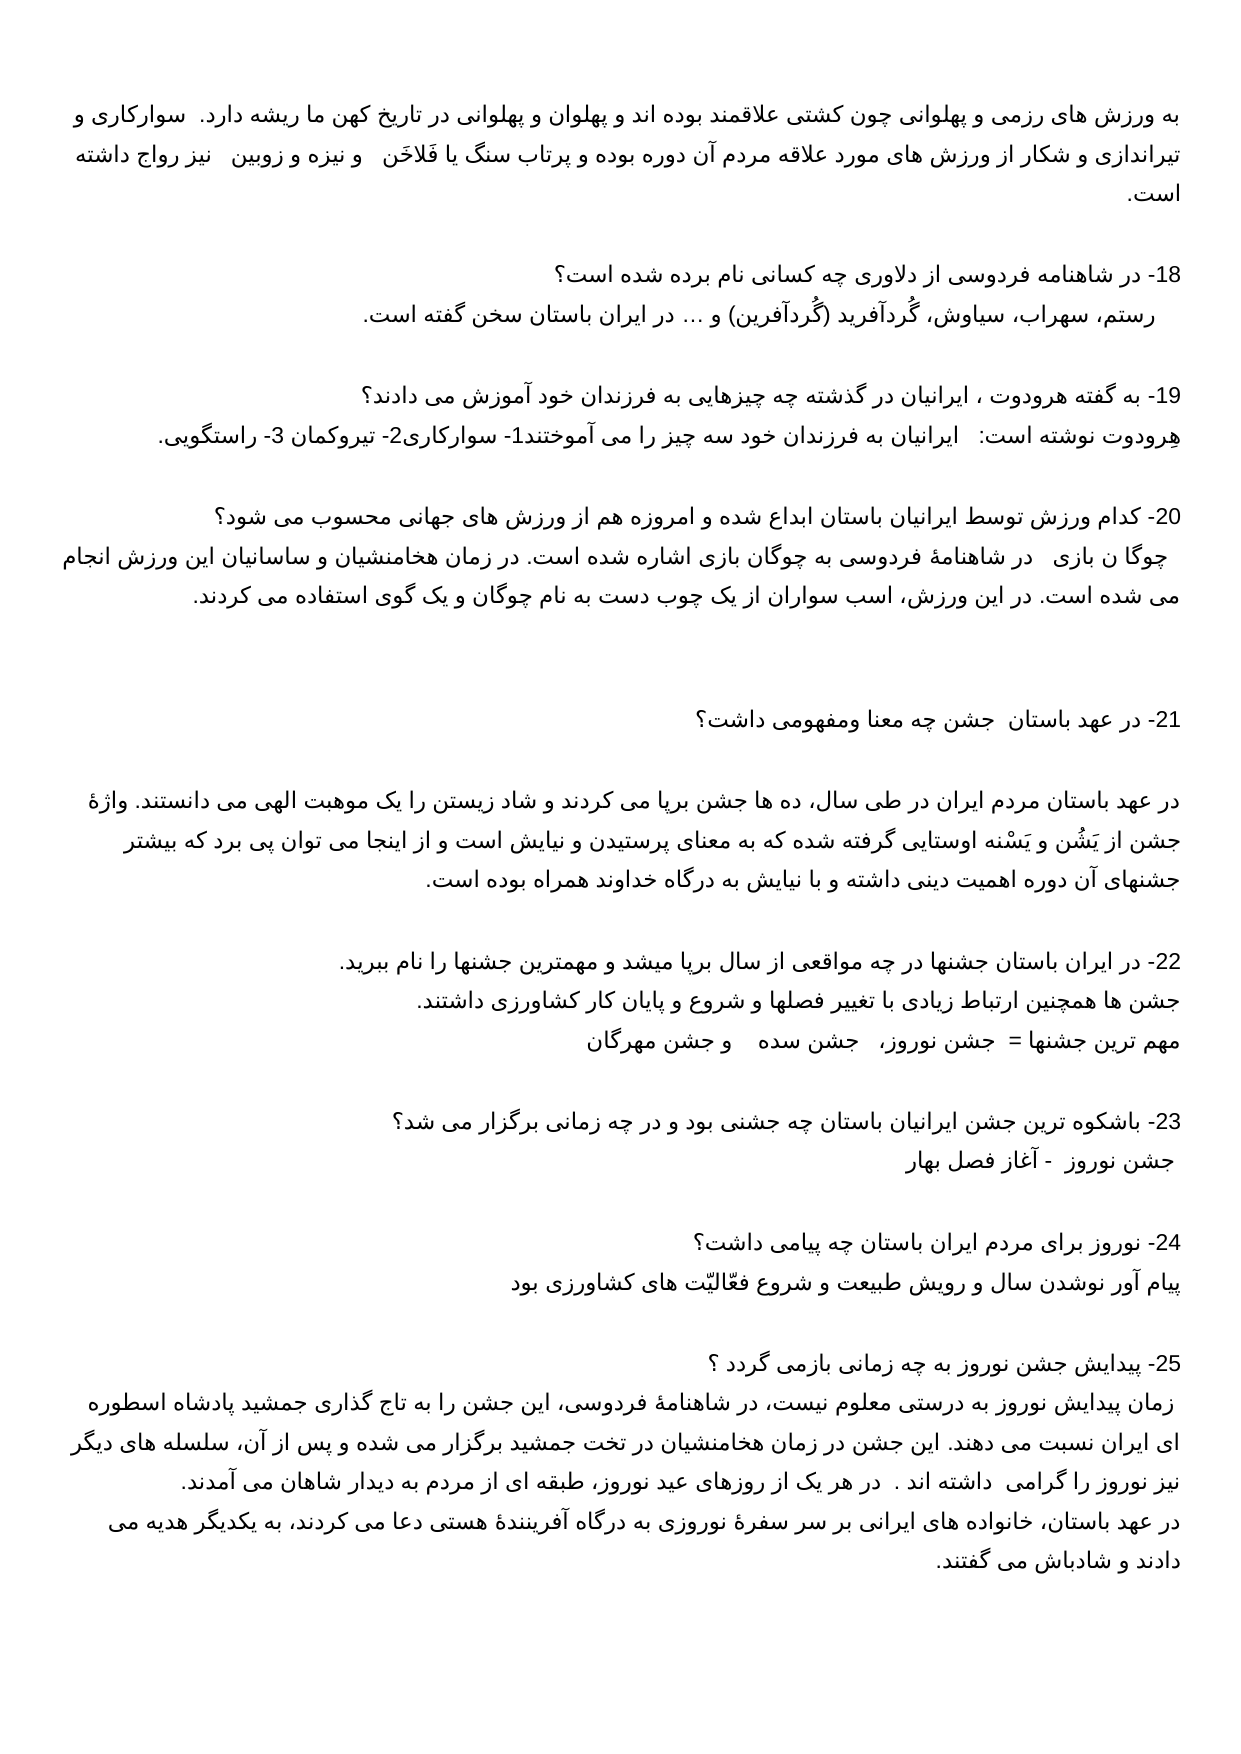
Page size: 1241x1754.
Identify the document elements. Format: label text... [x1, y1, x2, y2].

text به ورزش های رزمی و پهلوانی چون کشتی علاقمند بوده اند و پهلوان و پهلوانی در تاریخ کهن ما ریشه دارد. سوارکاری و تیراندازی و شکار از ورزش های مورد علاقه مردم آن دوره بوده و پرتاب سنگ یا فَلاخَن و نیزه و زوبین نیز رواج داشته است. [59, 101, 1181, 206]
text جشنهای آن دوره اهمیت دینی داشته و با نیایش به درگاه خداوند همراه بوده است. [59, 866, 1181, 892]
text در عهد باستان مردم ایران در طی سال، ده ها جشن برپا می کردند و شاد زیستن را یک موهبت الهی می دانستند. واژهٔ جشن از یَشُن و یَسْنه اوستایی گرفته شده که به معنای پرستیدن و نیایش است و از اینجا می توان پی برد که بیشتر [59, 787, 1181, 853]
text 20- کدام ورزش توسط ایرانیان باستان ابداع شده و امروزه هم از ورزش های جهانی محسوب می شود؟ [59, 503, 1181, 530]
text هِرودوت نوشته است: ایرانیان به فرزندان خود سه چیز را می آموختند1- سوارکاری2- تیروکمان 3- راستگویی. [59, 422, 1181, 448]
text چوگا ن بازی در شاهنامهٔ فردوسی به چوگان بازی اشاره شده است. در زمان هخامنشیان و ساسانیان این ورزش انجام می شده است. در این ورزش، اسب سواران از یک چوب دست به نام چوگان و یک گوی استفاده می کردند. [59, 543, 1181, 609]
text زمان پیدایش نوروز به درستی معلوم نیست، در شاهنامهٔ فردوسی، این جشن را به تاج گذاری جمشید پادشاه اسطوره ای ایران نسبت می دهند. این جشن در زمان هخامنشیان در تخت جمشید برگزار می شده و پس از آن، سلسله های دیگر نیز نوروز را گرامی داشته اند . در هر یک از روزهای عید نوروز، طبقه ای از مردم به دیدار شاهان می آمدند. [59, 1389, 1181, 1495]
text 25- پیدایش جشن نوروز به چه زمانی بازمی گردد ؟ [59, 1350, 1181, 1376]
text 19- به گفته هرودوت ، ایرانیان در گذشته چه چیزهایی به فرزندان خود آموزش می دادند؟ [59, 382, 1181, 409]
text جشن ها همچنین ارتباط زیادی با تغییر فصلها و شروع و پایان کار کشاورزی داشتند. [59, 987, 1181, 1013]
text 18- در شاهنامه فردوسی از دلاوری چه کسانی نام برده شده است؟ [59, 261, 1181, 288]
text 24- نوروز برای مردم ایران باستان چه پیامی داشت؟ [59, 1229, 1181, 1255]
text پیام آور نوشدن سال و رویش طبیعت و شروع فعّالیّت های کشاورزی بود [59, 1268, 1181, 1295]
text 22- در ایران باستان جشنها در چه مواقعی از سال برپا میشد و مهمترین جشنها را نام ببرید. [59, 948, 1181, 974]
text رستم، سهراب، سیاوش، گُردآفرید (گُردآفرین) و … در ایران باستان سخن گفته است. [59, 301, 1181, 327]
text در عهد باستان، خانواده های ایرانی بر سر سفرهٔ نوروزی به درگاه آفرینندهٔ هستی دعا می کردند، به یکدیگر هدیه می دادند و شادباش می گفتند. [59, 1508, 1181, 1574]
text 23- باشکوه ترین جشن ایرانیان باستان چه جشنی بود و در چه زمانی برگزار می شد؟ [59, 1108, 1181, 1134]
text مهم ترین جشنها = جشن نوروز، جشن سده و جشن مهرگان [59, 1027, 1181, 1053]
text 21- در عهد باستان جشن چه معنا ومفهومی داشت؟ [59, 706, 1181, 732]
text جشن نوروز - آغاز فصل بهار [59, 1147, 1181, 1174]
